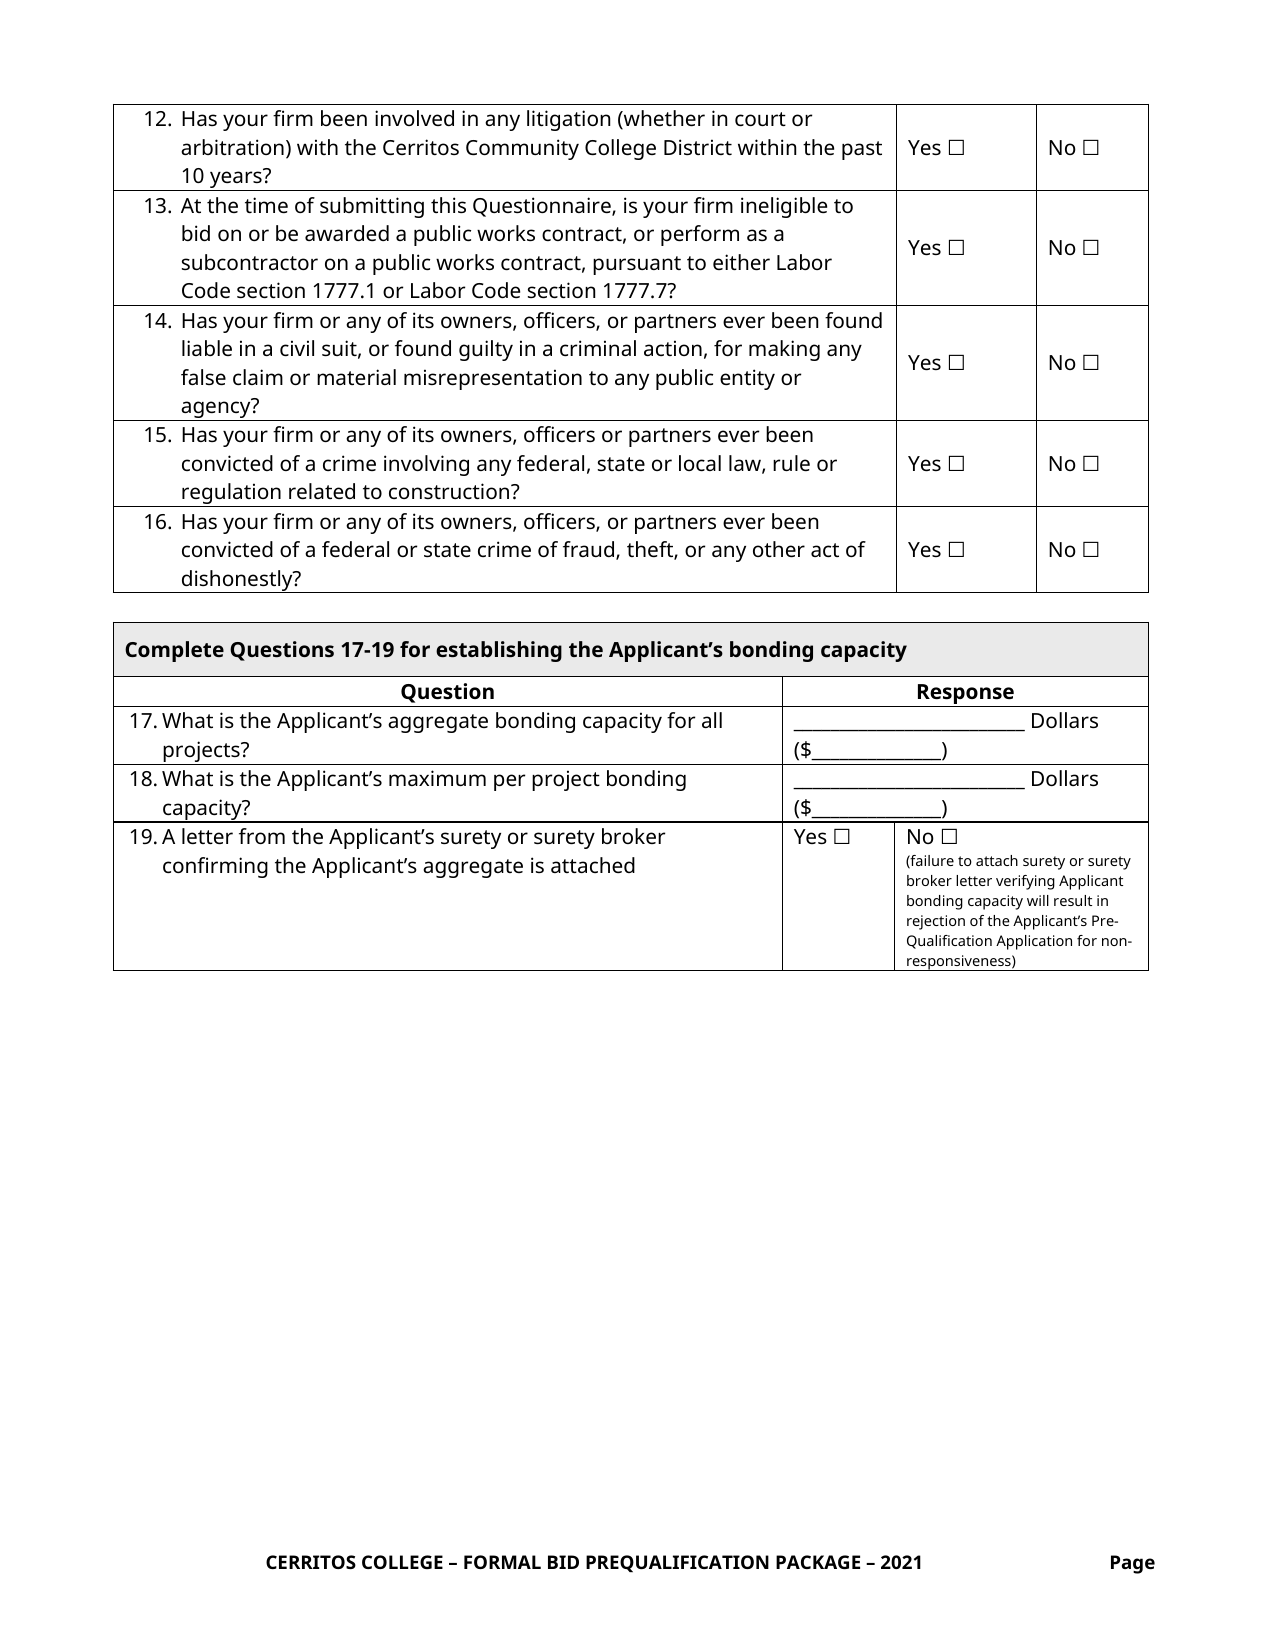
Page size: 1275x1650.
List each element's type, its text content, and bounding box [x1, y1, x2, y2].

table_cell What is the Applicant’s maximum per project bonding capacity? [114, 765, 782, 821]
table_cell _________________________ Dollars ($______________) [783, 707, 1148, 763]
table_cell Yes [897, 306, 1036, 419]
table_cell No [1037, 507, 1148, 592]
table_cell Has your firm or any of its owners, officers, or partners ever been found liable in a civil suit, or found guilty in a criminal action, for making any false claim or material misrepresentation to any public entity or agency? [114, 306, 896, 419]
table_cell Yes [897, 507, 1036, 592]
table_cell No [1037, 421, 1148, 506]
table_header Complete Questions 17-19 for establishing the Applicant’s bonding capacity [114, 623, 1148, 676]
table_cell Has your firm or any of its owners, officers or partners ever been convicted of a crime involving any federal, state or local law, rule or regulation related to construction? [114, 421, 896, 506]
table_cell No [1037, 191, 1148, 305]
table_cell Yes [897, 421, 1036, 506]
table_cell Yes [783, 823, 894, 970]
table_cell No (failure to attach surety or surety broker letter verifying Applicant bonding capacity will result in rejection of the Applicant’s Pre-Qualification Application for non-responsiveness) [895, 823, 1148, 970]
table_cell No [1037, 105, 1148, 190]
table_cell No [1037, 306, 1148, 419]
table_cell _________________________ Dollars ($______________) [783, 765, 1148, 821]
table_cell Question [114, 677, 782, 706]
table_cell Response [783, 677, 1148, 706]
table_cell Has your firm been involved in any litigation (whether in court or arbitration) with the Cerritos Community College District within the past 10 years? [114, 105, 896, 190]
table_cell At the time of submitting this Questionnaire, is your firm ineligible to bid on or be awarded a public works contract, or perform as a subcontractor on a public works contract, pursuant to either Labor Code section 1777.1 or Labor Code section 1777.7? [114, 191, 896, 305]
table_cell What is the Applicant’s aggregate bonding capacity for all projects? [114, 707, 782, 763]
table_cell Has your firm or any of its owners, officers, or partners ever been convicted of a federal or state crime of fraud, theft, or any other act of dishonestly? [114, 507, 896, 592]
table_cell Yes [897, 105, 1036, 190]
table_cell A letter from the Applicant’s surety or surety broker confirming the Applicant’s aggregate is attached [114, 823, 782, 970]
table_cell Yes [897, 191, 1036, 305]
